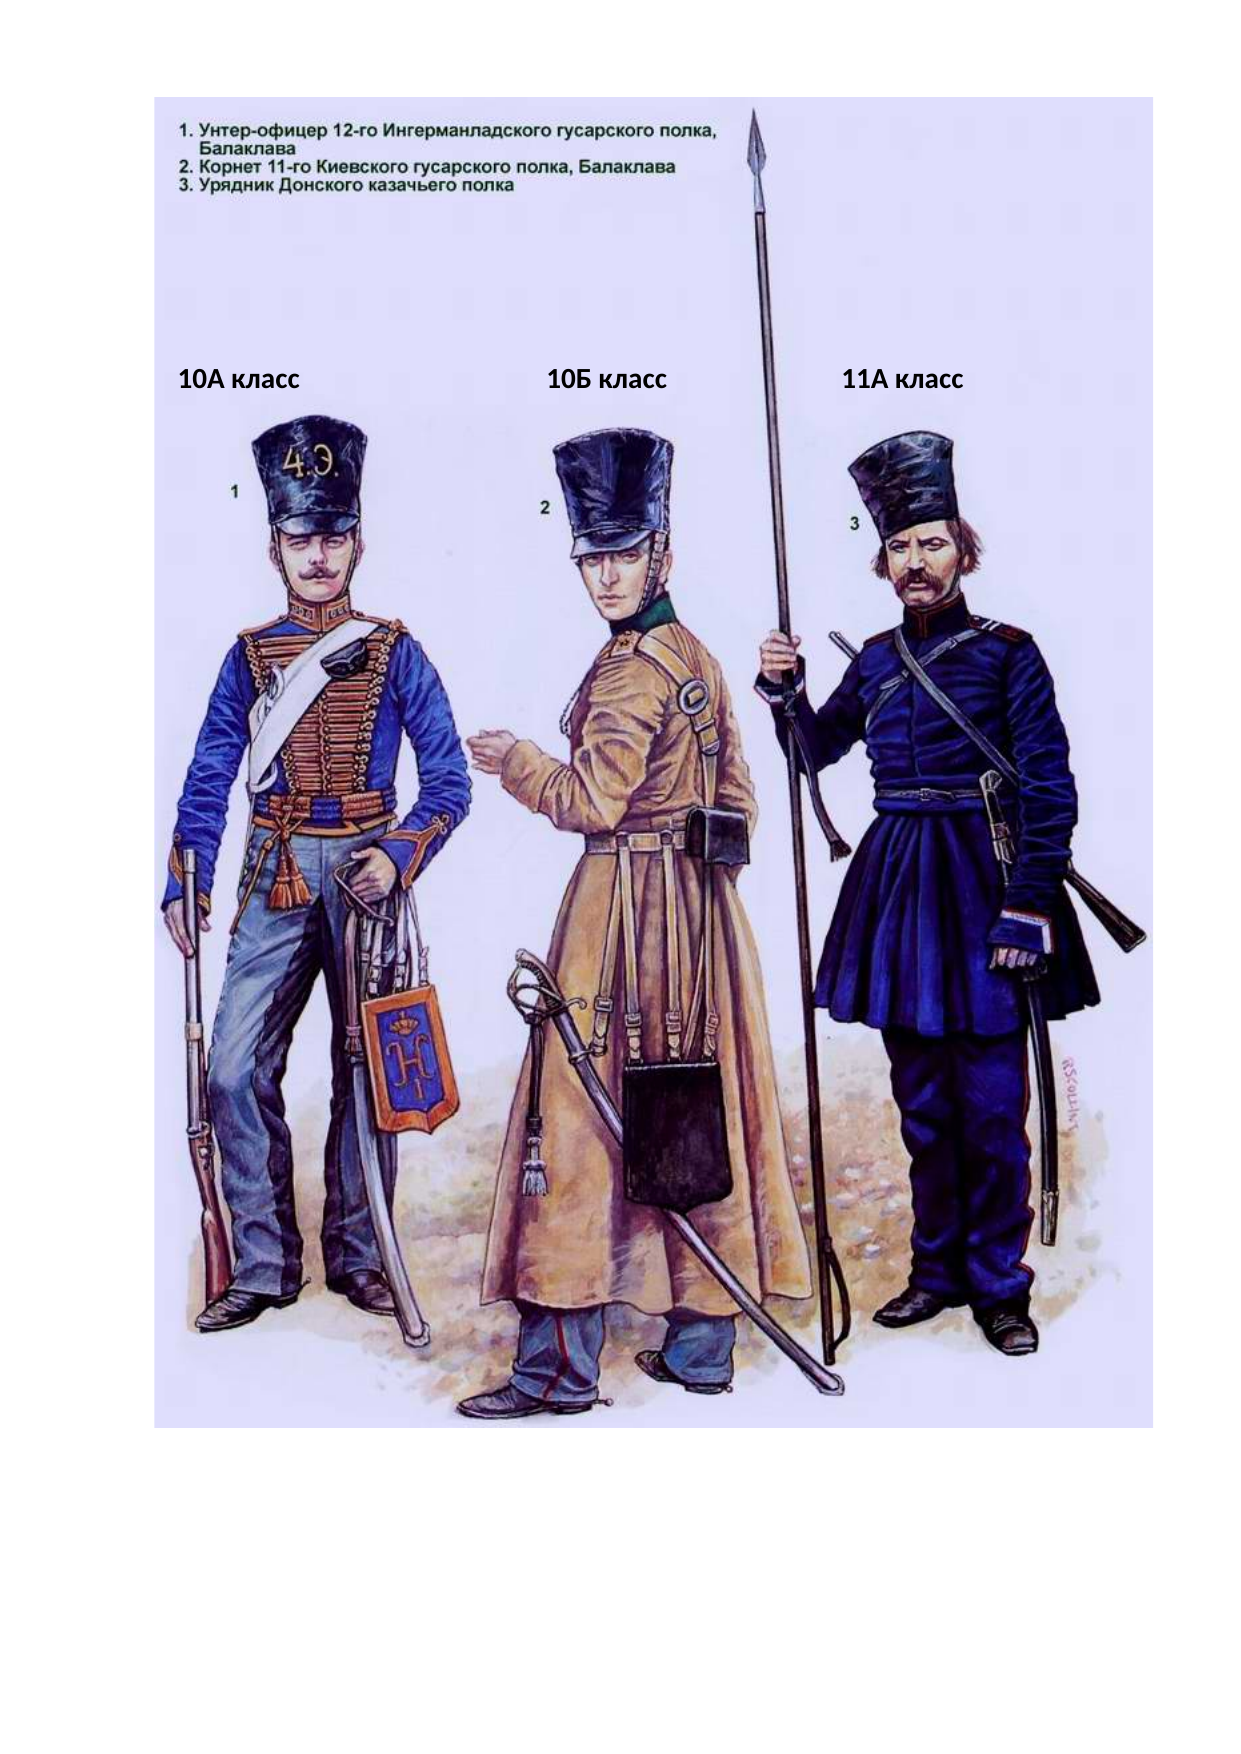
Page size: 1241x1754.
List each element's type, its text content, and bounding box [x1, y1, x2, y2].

picture [154, 97, 1154, 1428]
text 10А класс 10Б класс 11А класс [177, 360, 1152, 396]
